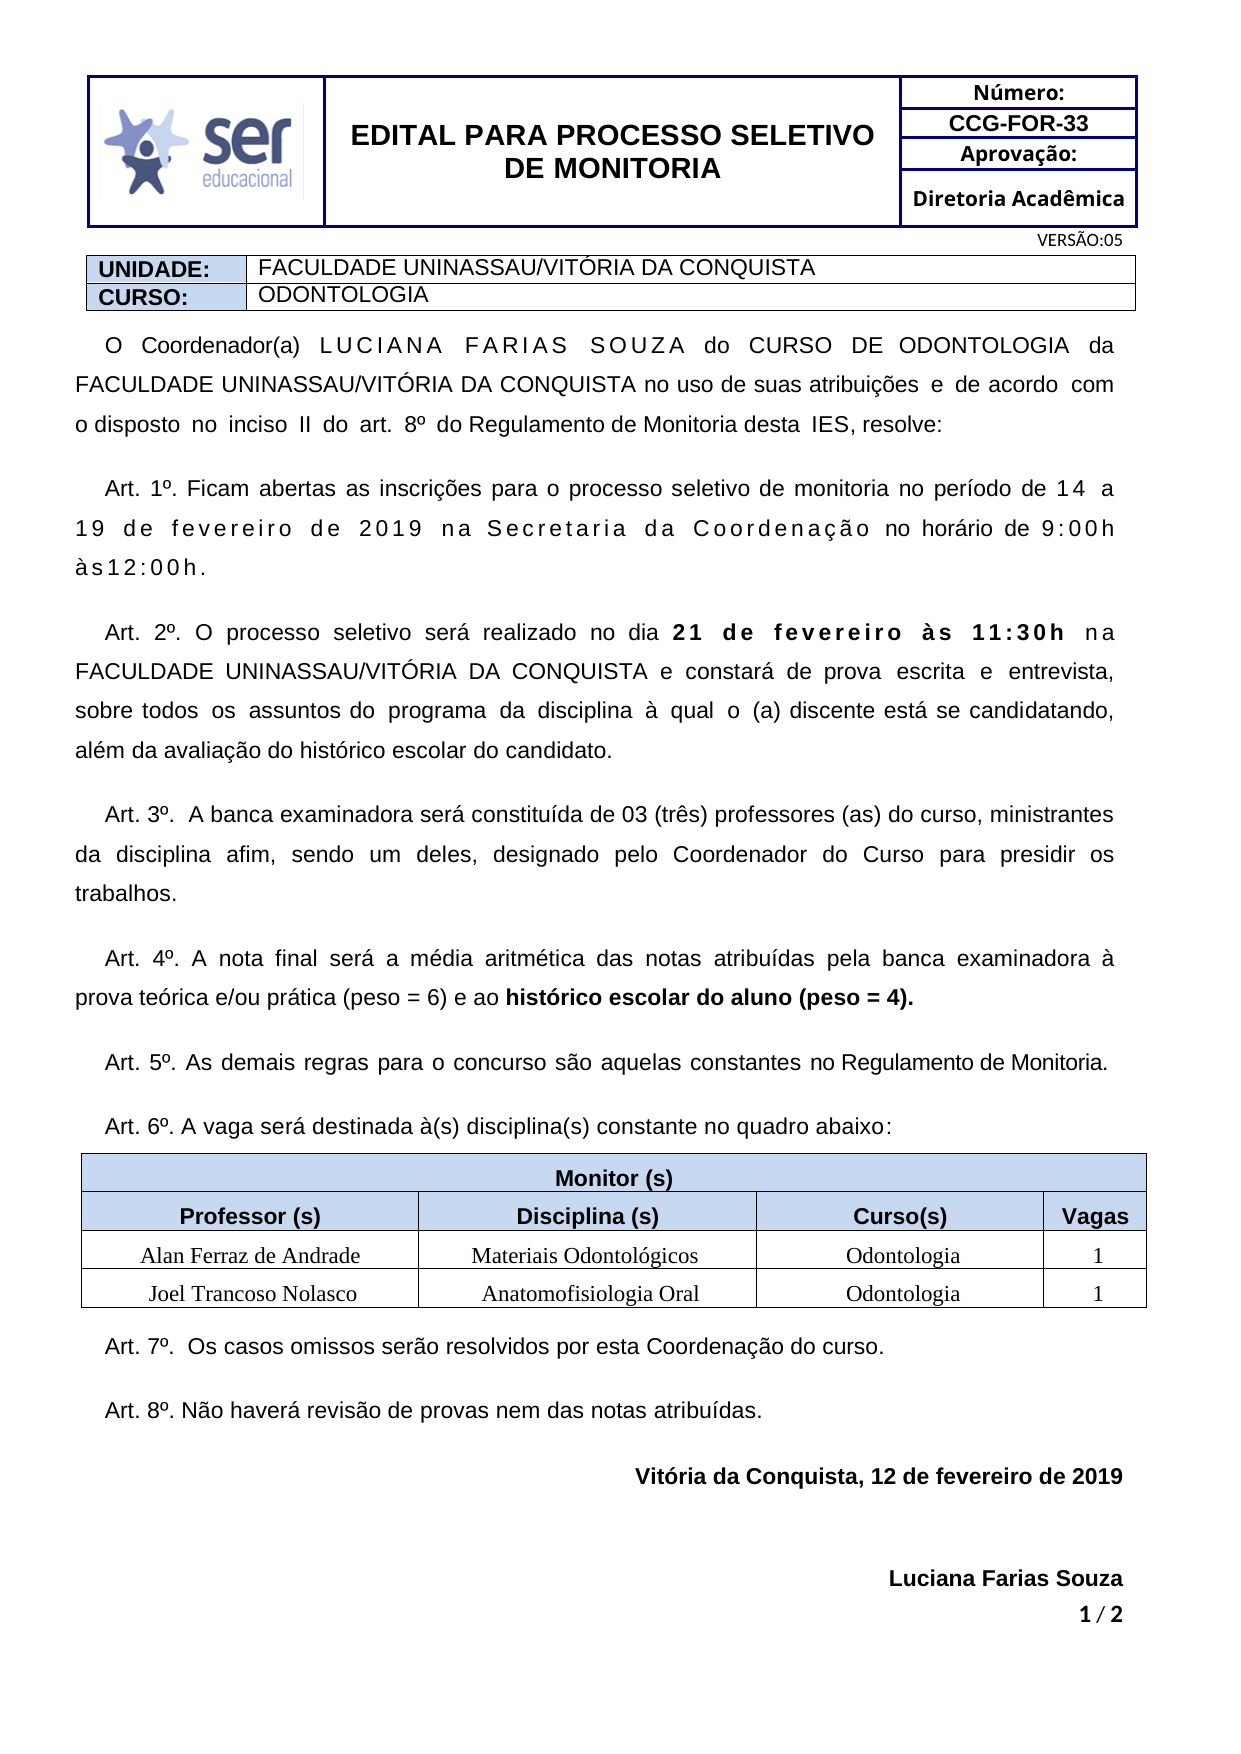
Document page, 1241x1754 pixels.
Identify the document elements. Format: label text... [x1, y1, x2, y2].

text Art. 2º. O processo seletivo será realizado no dia na e constará de prova escrita e entrevista, sobre todos os assuntos do programa da disciplina à qual o (a) discente está se candidatando, além da avaliação do histórico escolar do candidato. [75, 618, 1114, 763]
table_cell Vagas [1044, 1192, 1146, 1230]
picture [100, 102, 305, 201]
table_header FACULDADE UNINASSAU/VITÓRIA DA CONQUISTA [247, 256, 1135, 282]
text , de de 2019 [75, 1463, 1123, 1489]
table_cell Materiais Odontológicos [419, 1231, 756, 1268]
table_cell Joel Trancoso Nolasco [82, 1269, 418, 1307]
text Art. 6º. A vaga será destinada à(s) disciplina(s) constante no quadro abaixo: [75, 1113, 1017, 1140]
table_cell Disciplina (s) [419, 1192, 756, 1230]
text Art. 1º. Ficam abertas as inscrições para o processo seletivo de monitoria no período de na no horário de 9:00h às12:00h. [75, 475, 1114, 580]
text Art. 8º. Não haverá revisão de provas nem das notas atribuídas. [75, 1397, 836, 1423]
text Art. 7º. Os casos omissos serão resolvidos por esta Coordenação do curso. [75, 1333, 1006, 1359]
text O Coordenador(a) LUCIANA FARIAS SOUZA do CURSO DE da no uso de suas atribuições e de acordo com o disposto no inciso II do art. 8º do Regulamento de Monitoria desta IES, resolve: [75, 332, 1114, 437]
text Luciana Farias Souza [75, 1565, 1123, 1591]
table_cell Alan Ferraz de Andrade [82, 1231, 418, 1268]
table_cell Professor (s) [82, 1192, 418, 1230]
table_cell CURSO: [87, 284, 246, 310]
table_header UNIDADE: [87, 256, 246, 282]
table_cell ODONTOLOGIA [247, 284, 1135, 310]
table_cell 1 [1044, 1231, 1146, 1268]
text Art. 3º. A banca examinadora será constituída de 03 (três) professores (as) do curso, ministrantes da disciplina afim, sendo um deles, designado pelo Coordenador do Curso para presidir os trabalhos. [75, 801, 1114, 907]
text Art. 5º. As demais regras para o concurso são aquelas constantes no Regulamento de Monitoria. [75, 1049, 1114, 1075]
table_cell Odontologia [757, 1269, 1043, 1307]
text Art. 4º. A nota final será a média aritmética das notas atribuídas pela banca examinadora à prova teórica e/ou prática (peso = 6) e ao histórico escolar do aluno (peso = 4). [75, 945, 1114, 1011]
table_cell Anatomofisiologia Oral [419, 1269, 756, 1307]
table_cell Odontologia [757, 1231, 1043, 1268]
table_cell Curso(s) [757, 1192, 1043, 1230]
table_header Monitor (s) [82, 1154, 1146, 1191]
table_cell 1 [1044, 1269, 1146, 1307]
